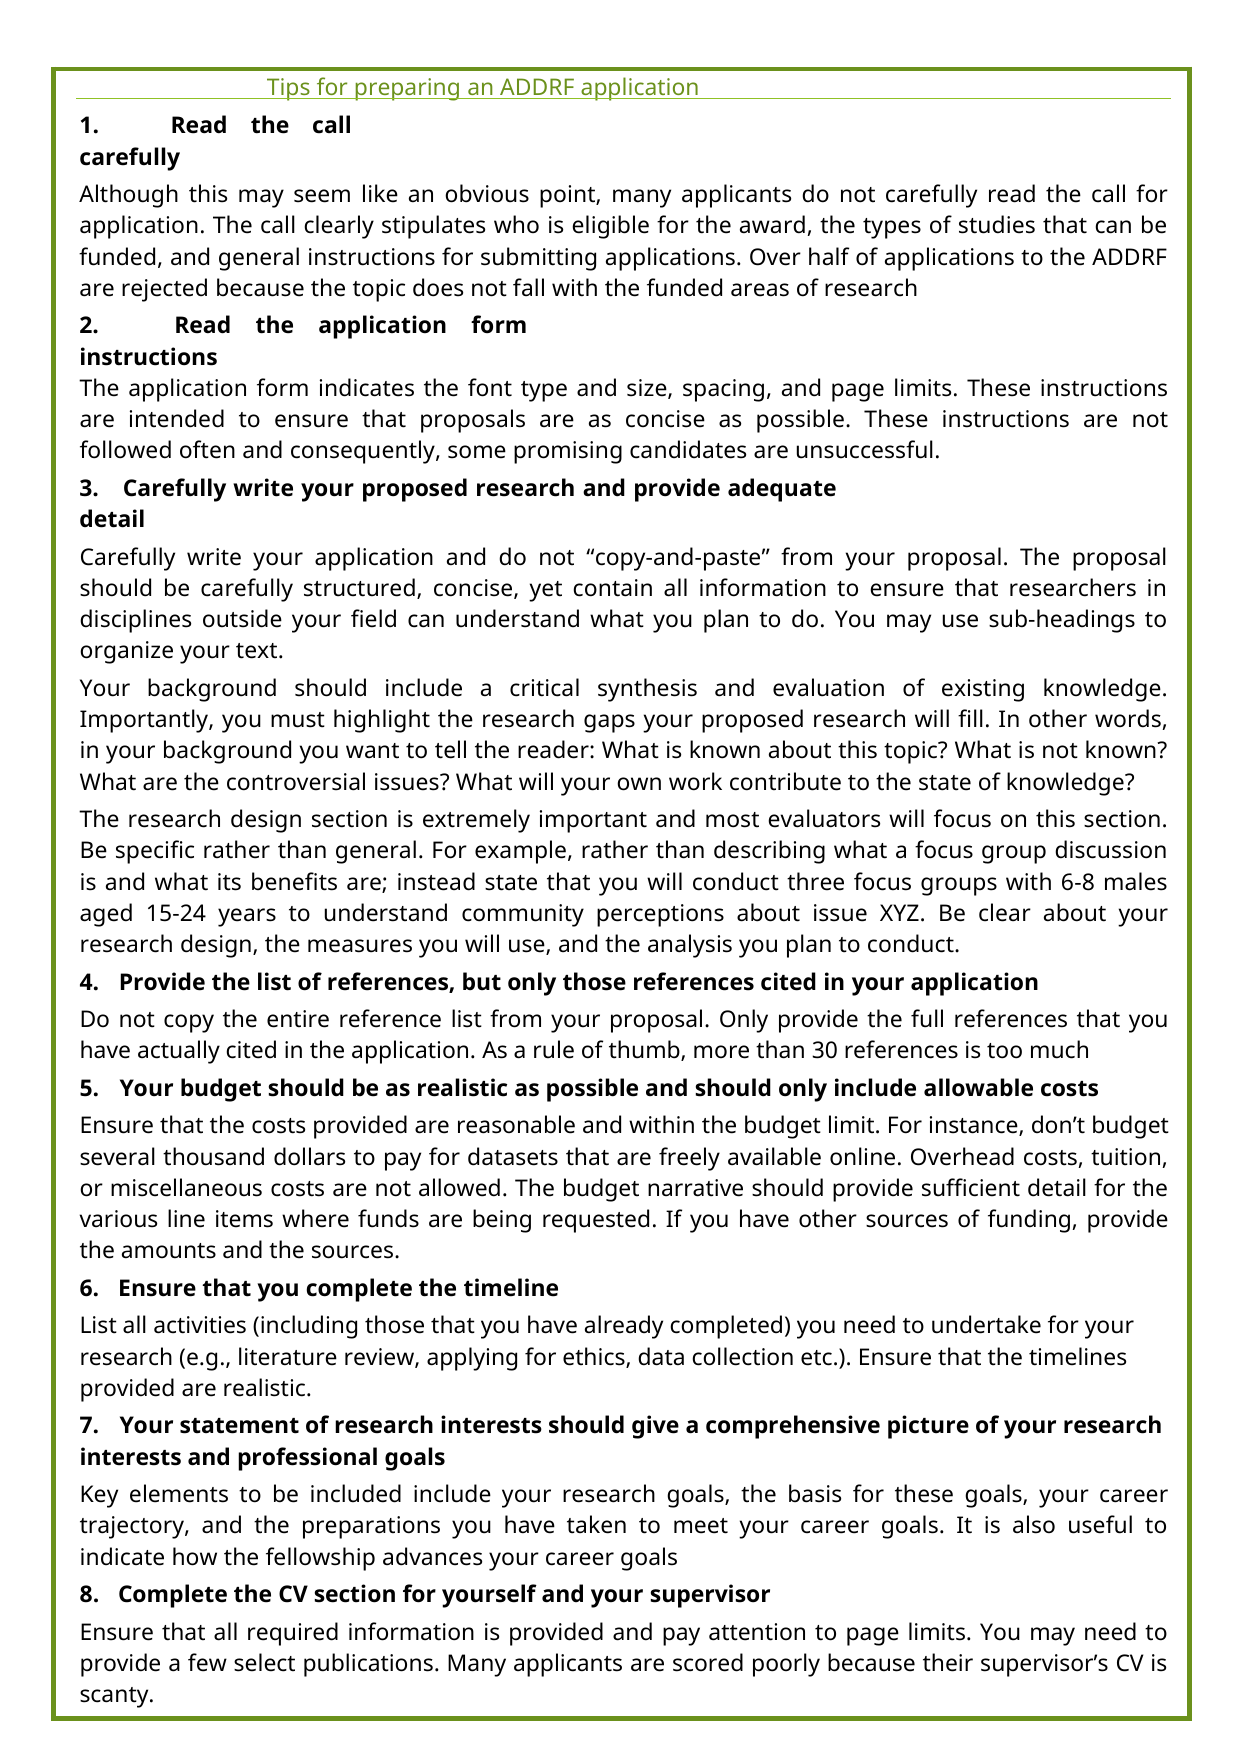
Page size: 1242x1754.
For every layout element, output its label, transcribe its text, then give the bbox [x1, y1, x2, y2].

text Your background should include a critical synthesis and evaluation of existing knowledge. Importantly, you must highlight the research gaps your proposed research will fill. In other words, in your background you want to tell the reader: What is known about this topic? What is not known? What are the controversial issues? What will your own work contribute to the state of knowledge? [79, 672, 1170, 797]
text The research design section is extremely important and most evaluators will focus on this section. Be specific rather than general. For example, rather than describing what a focus group discussion is and what its benefits are; instead state that you will conduct three focus groups with 6-8 males aged 15-24 years to understand community perceptions about issue XYZ. Be clear about your research design, the measures you will use, and the analysis you plan to conduct. [79, 803, 1170, 959]
text 8. Complete the CV section for yourself and your supervisor [79, 1578, 1170, 1609]
text Tips for preparing an ADDRF application [76, 71, 1173, 102]
text 4. Provide the list of references, but only those references cited in your application [79, 965, 1170, 997]
text 3. Carefully write your proposed research and provide adequate detail [79, 472, 837, 534]
text 7. Your statement of research interests should give a comprehensive picture of your research interests and professional goals [79, 1409, 1170, 1472]
text Do not copy the entire reference list from your proposal. Only provide the full references that you have actually cited in the application. As a rule of thumb, more than 30 references is too much [79, 1003, 1170, 1065]
text 1. Read the call carefully [79, 109, 352, 172]
text Although this may seem like an obvious point, many applicants do not carefully read the call for application. The call clearly stipulates who is eligible for the award, the types of studies that can be funded, and general instructions for submitting applications. Over half of applications to the ADDRF are rejected because the topic does not fall with the funded areas of research [79, 178, 1170, 303]
text 2. Read the application form instructions [79, 309, 527, 372]
text 6. Ensure that you complete the timeline [79, 1272, 1170, 1303]
text The application form indicates the font type and size, spacing, and page limits. These instructions are intended to ensure that proposals are as concise as possible. These instructions are not followed often and consequently, some promising candidates are unsuccessful. [79, 372, 1170, 465]
text List all activities (including those that you have already completed) you need to undertake for your research (e.g., literature review, applying for ethics, data collection etc.). Ensure that the timelines provided are realistic. [79, 1309, 1170, 1403]
text Ensure that all required information is provided and pay attention to page limits. You may need to provide a few select publications. Many applicants are scored poorly because their supervisor’s CV is scanty. [79, 1615, 1170, 1709]
text Key elements to be included include your research goals, the basis for these goals, your career trajectory, and the preparations you have taken to meet your career goals. It is also useful to indicate how the fellowship advances your career goals [79, 1478, 1170, 1572]
text Carefully write your application and do not “copy-and-paste” from your proposal. The proposal should be carefully structured, concise, yet contain all information to ensure that researchers in disciplines outside your field can understand what you plan to do. You may use sub-headings to organize your text. [79, 540, 1170, 665]
text 5. Your budget should be as realistic as possible and should only include allowable costs [79, 1072, 1170, 1103]
text Ensure that the costs provided are reasonable and within the budget limit. For instance, don’t budget several thousand dollars to pay for datasets that are freely available online. Overhead costs, tuition, or miscellaneous costs are not allowed. The budget narrative should provide sufficient detail for the various line items where funds are being requested. If you have other sources of funding, provide the amounts and the sources. [79, 1109, 1170, 1265]
